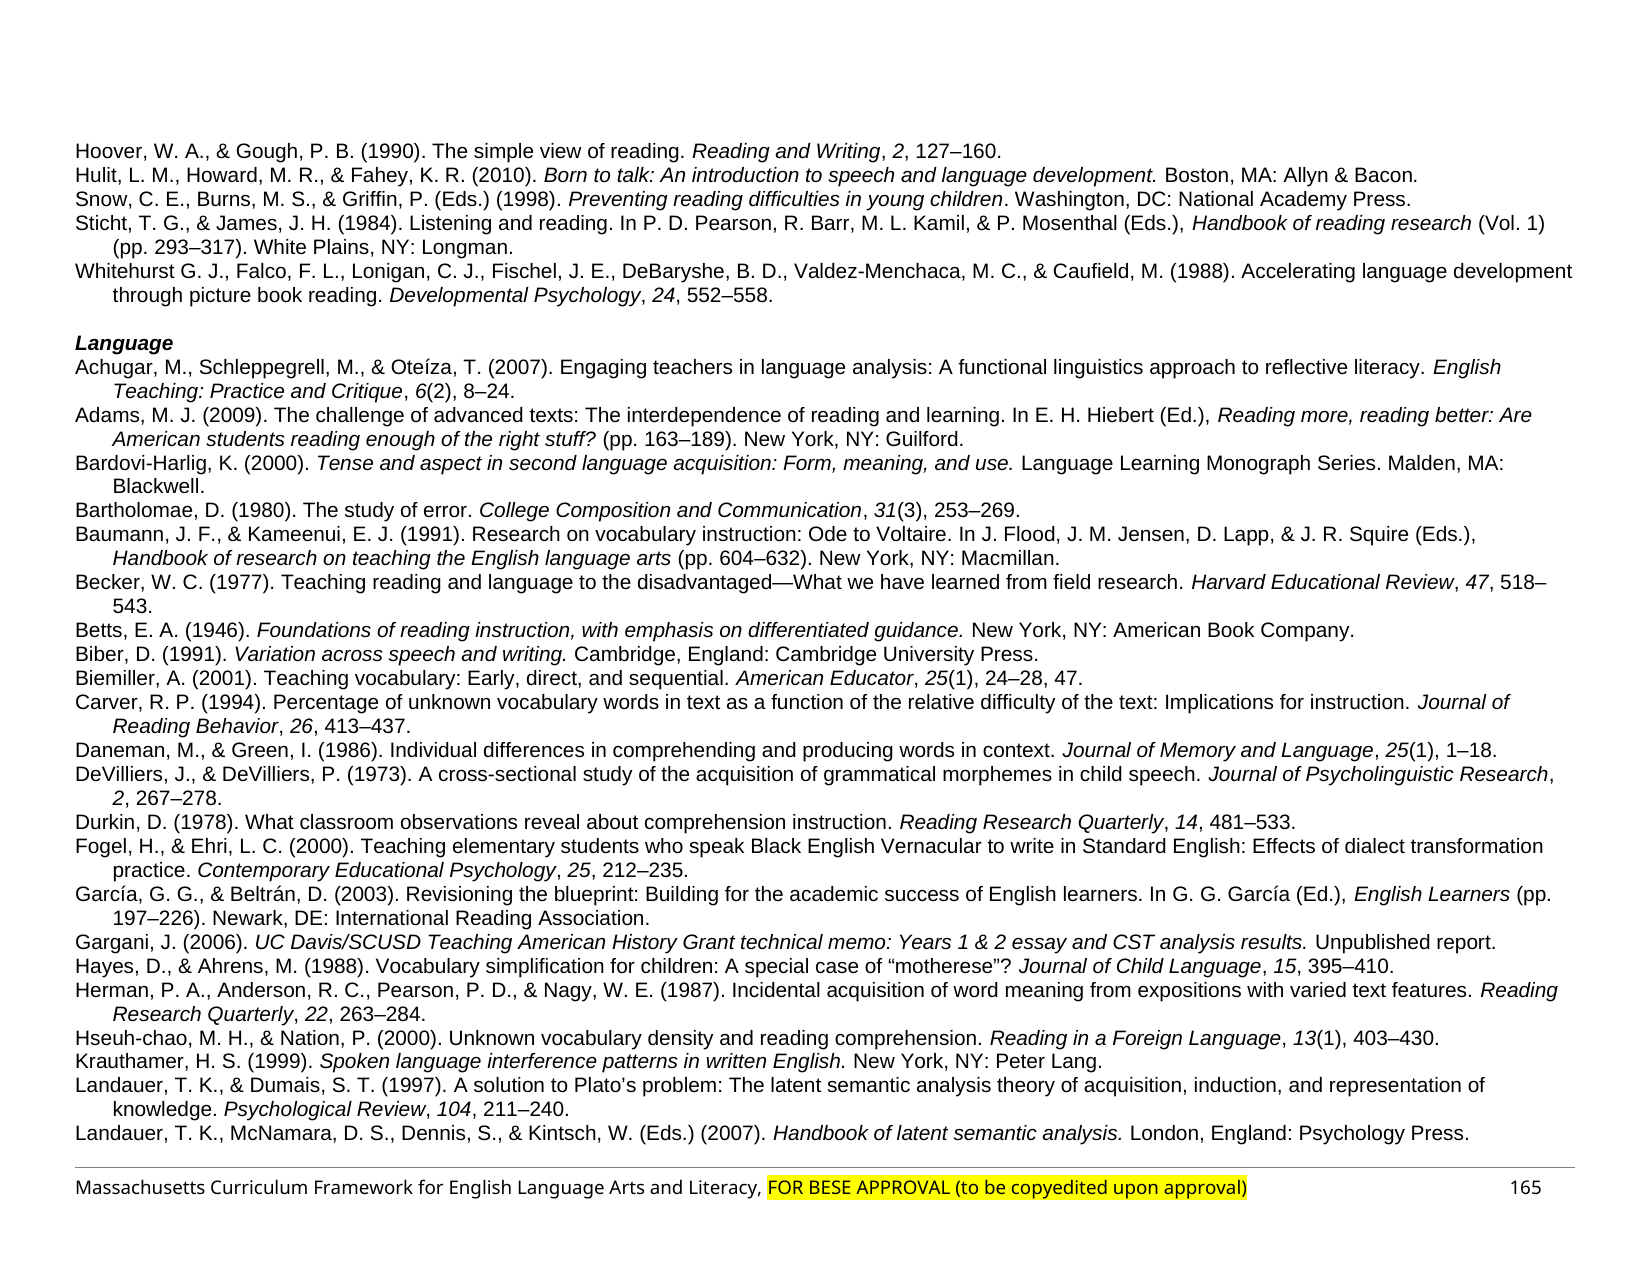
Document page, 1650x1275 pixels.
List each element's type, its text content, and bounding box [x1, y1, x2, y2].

text Durkin, D. (1978). What classroom observations reveal about comprehension instruction. Reading Research Quarterly, 14, 481–533. [75, 810, 1575, 834]
text Achugar, M., Schleppegrell, M., & Oteíza, T. (2007). Engaging teachers in language analysis: A functional linguistics approach to reflective literacy. English Teaching: Practice and Critique, 6(2), 8–24. [75, 354, 1575, 402]
text Landauer, T. K., McNamara, D. S., Dennis, S., & Kintsch, W. (Eds.) (2007). Handbook of latent semantic analysis. London, England: Psychology Press. [75, 1121, 1575, 1145]
text Snow, C. E., Burns, M. S., & Griffin, P. (Eds.) (1998). Preventing reading difficulties in young children. Washington, DC: National Academy Press. [75, 187, 1575, 211]
text Gargani, J. (2006). UC Davis/SCUSD Teaching American History Grant technical memo: Years 1 & 2 essay and CST analysis results. Unpublished report. [75, 929, 1575, 953]
text Carver, R. P. (1994). Percentage of unknown vocabulary words in text as a function of the relative difficulty of the text: Implications for instruction. Journal of Reading Behavior, 26, 413–437. [75, 690, 1575, 738]
text Hseuh-chao, M. H., & Nation, P. (2000). Unknown vocabulary density and reading comprehension. Reading in a Foreign Language, 13(1), 403–430. [75, 1025, 1575, 1049]
text DeVilliers, J., & DeVilliers, P. (1973). A cross-sectional study of the acquisition of grammatical morphemes in child speech. Journal of Psycholinguistic Research, 2, 267–278. [75, 762, 1575, 810]
text Language [75, 331, 1575, 354]
text Daneman, M., & Green, I. (1986). Individual differences in comprehending and producing words in context. Journal of Memory and Language, 25(1), 1–18. [75, 738, 1575, 762]
text Hoover, W. A., & Gough, P. B. (1990). The simple view of reading. Reading and Writing, 2, 127–160. [75, 139, 1575, 163]
text Adams, M. J. (2009). The challenge of advanced texts: The interdependence of reading and learning. In E. H. Hiebert (Ed.), Reading more, reading better: Are American students reading enough of the right stuff? (pp. 163–189). New York, NY: Guilford. [75, 402, 1575, 450]
text Herman, P. A., Anderson, R. C., Pearson, P. D., & Nagy, W. E. (1987). Incidental acquisition of word meaning from expositions with varied text features. Reading Research Quarterly, 22, 263–284. [75, 977, 1575, 1025]
text Sticht, T. G., & James, J. H. (1984). Listening and reading. In P. D. Pearson, R. Barr, M. L. Kamil, & P. Mosenthal (Eds.), Handbook of reading research (Vol. 1) (pp. 293–317). White Plains, NY: Longman. [75, 211, 1575, 259]
text Hayes, D., & Ahrens, M. (1988). Vocabulary simplification for children: A special case of “motherese”? Journal of Child Language, 15, 395–410. [75, 953, 1575, 977]
text Hulit, L. M., Howard, M. R., & Fahey, K. R. (2010). Born to talk: An introduction to speech and language development. Boston, MA: Allyn & Bacon. [75, 163, 1575, 187]
text Whitehurst G. J., Falco, F. L., Lonigan, C. J., Fischel, J. E., DeBaryshe, B. D., Valdez-Menchaca, M. C., & Caufield, M. (1988). Accelerating language development through picture book reading. Developmental Psychology, 24, 552–558. [75, 259, 1575, 307]
text Baumann, J. F., & Kameenui, E. J. (1991). Research on vocabulary instruction: Ode to Voltaire. In J. Flood, J. M. Jensen, D. Lapp, & J. R. Squire (Eds.), Handbook of research on teaching the English language arts (pp. 604–632). New York, NY: Macmillan. [75, 522, 1575, 570]
text Betts, E. A. (1946). Foundations of reading instruction, with emphasis on differentiated guidance. New York, NY: American Book Company. [75, 618, 1575, 642]
text Bardovi-Harlig, K. (2000). Tense and aspect in second language acquisition: Form, meaning, and use. Language Learning Monograph Series. Malden, MA: Blackwell. [75, 450, 1575, 498]
text Biber, D. (1991). Variation across speech and writing. Cambridge, England: Cambridge University Press. [75, 642, 1575, 666]
text Fogel, H., & Ehri, L. C. (2000). Teaching elementary students who speak Black English Vernacular to write in Standard English: Effects of dialect transformation practice. Contemporary Educational Psychology, 25, 212–235. [75, 834, 1575, 882]
text García, G. G., & Beltrán, D. (2003). Revisioning the blueprint: Building for the academic success of English learners. In G. G. García (Ed.), English Learners (pp. 197–226). Newark, DE: International Reading Association. [75, 882, 1575, 929]
text Biemiller, A. (2001). Teaching vocabulary: Early, direct, and sequential. American Educator, 25(1), 24–28, 47. [75, 666, 1575, 690]
text Landauer, T. K., & Dumais, S. T. (1997). A solution to Plato’s problem: The latent semantic analysis theory of acquisition, induction, and representation of knowledge. Psychological Review, 104, 211–240. [75, 1073, 1575, 1121]
text Bartholomae, D. (1980). The study of error. College Composition and Communication, 31(3), 253–269. [75, 498, 1575, 522]
text Krauthamer, H. S. (1999). Spoken language interference patterns in written English. New York, NY: Peter Lang. [75, 1049, 1575, 1073]
text Becker, W. C. (1977). Teaching reading and language to the disadvantaged—What we have learned from field research. Harvard Educational Review, 47, 518–543. [75, 570, 1575, 618]
